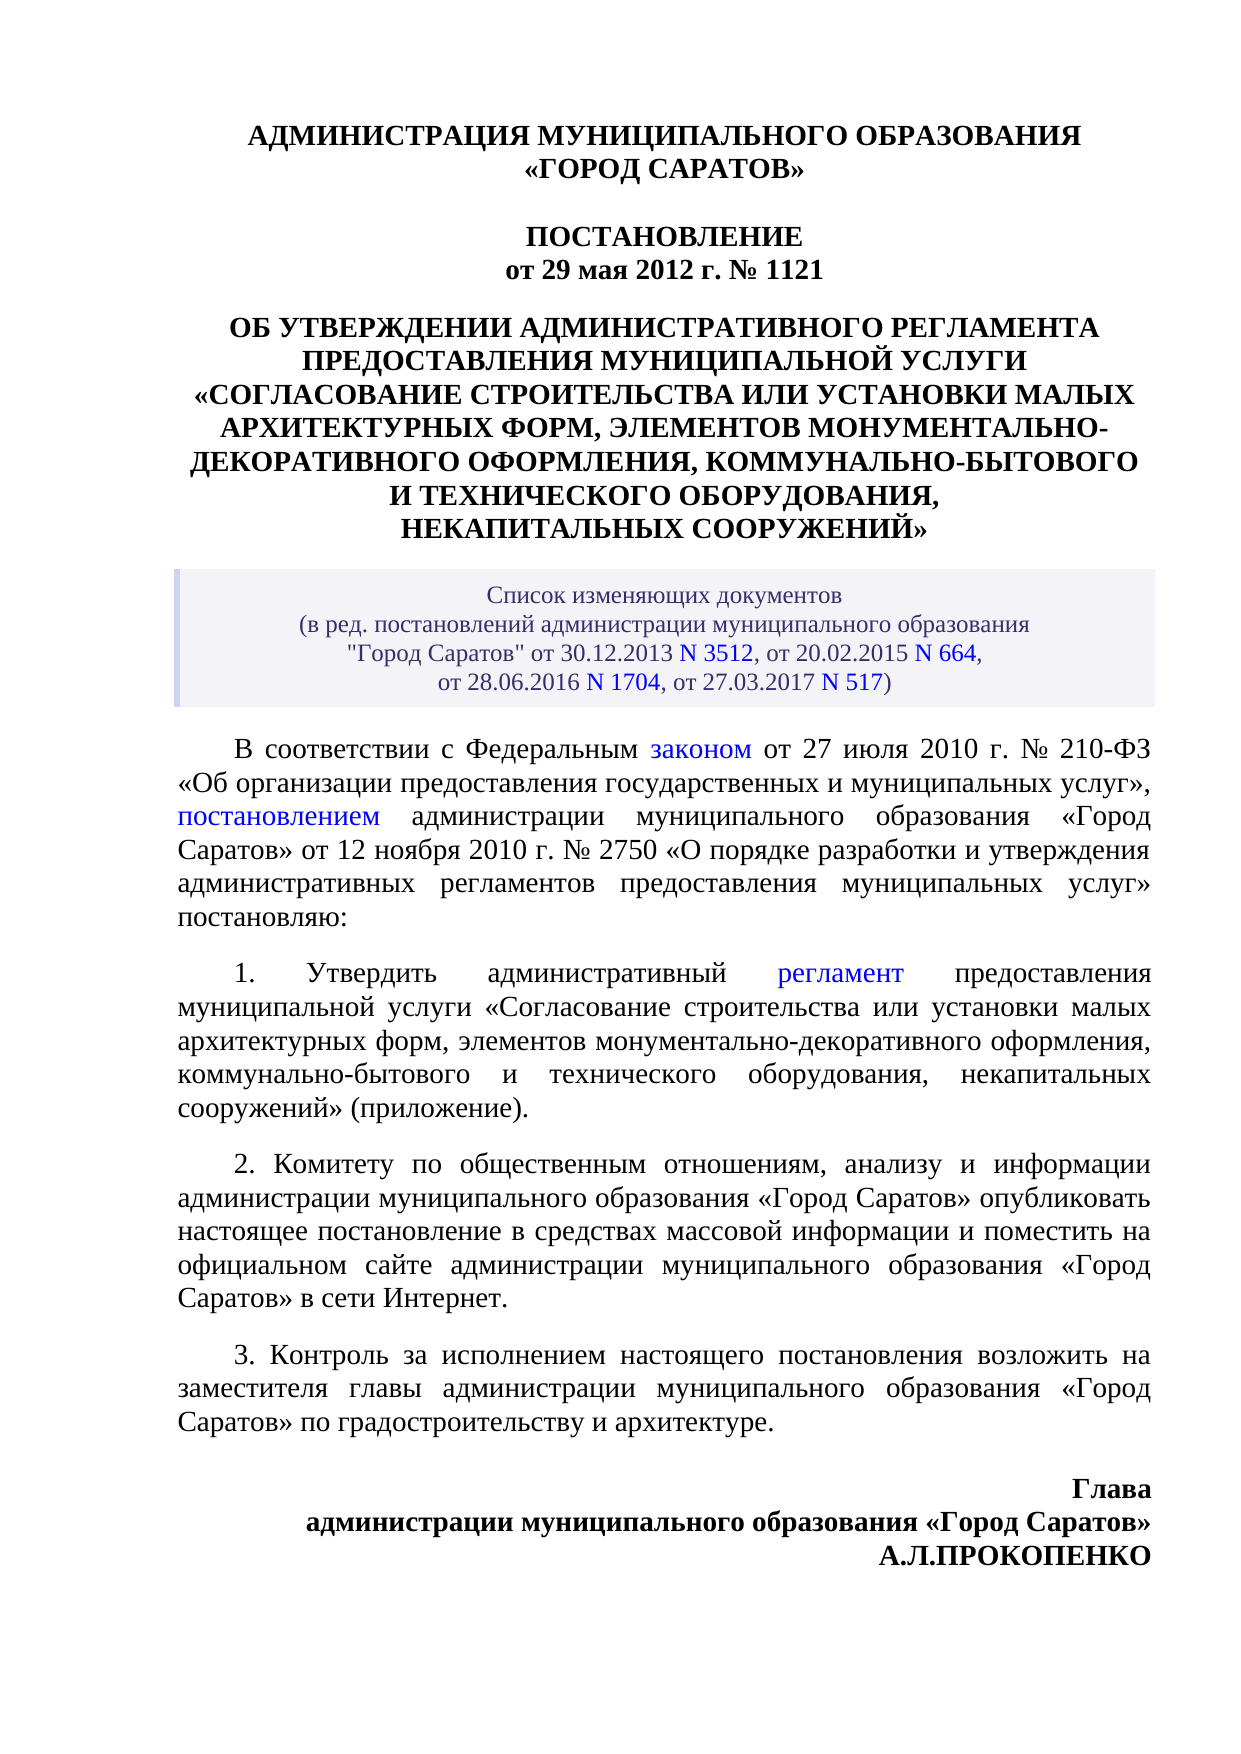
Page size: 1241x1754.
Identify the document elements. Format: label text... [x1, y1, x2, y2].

text 1. Утвердить административный регламент предоставления муниципальной услуги «Согласование строительства или установки малых архитектурных форм, элементов монументально-декоративного оформления, коммунально-бытового и технического оборудования, некапитальных сооружений» (приложение). [177, 956, 1152, 1123]
text В соответствии с Федеральным законом от 27 июля 2010 г. № 210-ФЗ «Об организации предоставления государственных и муниципальных услуг», постановлением администрации муниципального образования «Город Саратов» от 12 ноября 2010 г. № 2750 «О порядке разработки и утверждения административных регламентов предоставления муниципальных услуг» постановляю: [177, 731, 1152, 933]
title от 29 мая 2012 г. № 1121 [177, 252, 1152, 286]
title НЕКАПИТАЛЬНЫХ СООРУЖЕНИЙ» [177, 511, 1152, 545]
title ПОСТАНОВЛЕНИЕ [177, 219, 1152, 252]
text А.Л.ПРОКОПЕНКО [177, 1538, 1152, 1572]
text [177, 1504, 1152, 1538]
title АДМИНИСТРАЦИЯ МУНИЦИПАЛЬНОГО ОБРАЗОВАНИЯ [177, 118, 1152, 152]
title «ГОРОД САРАТОВ» [177, 152, 1152, 185]
text 3. Контроль за исполнением настоящего постановления возложить на заместителя главы администрации муниципального образования «Город Саратов» по градостроительству и архитектуре. [177, 1337, 1152, 1437]
title ОБ УТВЕРЖДЕНИИ АДМИНИСТРАТИВНОГО РЕГЛАМЕНТА ПРЕДОСТАВЛЕНИЯ МУНИЦИПАЛЬНОЙ УСЛУГИ «СОГЛАСОВАНИЕ СТРОИТЕЛЬСТВА ИЛИ УСТАНОВКИ МАЛЫХ АРХИТЕКТУРНЫХ ФОРМ, ЭЛЕМЕНТОВ МОНУМЕНТАЛЬНО-ДЕКОРАТИВНОГО ОФОРМЛЕНИЯ, КОММУНАЛЬНО-БЫТОВОГО И ТЕХНИЧЕСКОГО ОБОРУДОВАНИЯ, [177, 310, 1152, 511]
table_header Список изменяющих документов (в ред. постановлений администрации муниципального образования "Город Саратов" от 30.12.2013 N 3512, от 20.02.2015 N 664, от 28.06.2016 N 1704, от 27.03.2017 N 517) [180, 569, 1149, 707]
text Глава [177, 1471, 1152, 1504]
text 2. Комитету по общественным отношениям, анализу и информации администрации муниципального образования «Город Саратов» опубликовать настоящее постановление в средствах массовой информации и поместить на официальном сайте администрации муниципального образования «Город Саратов» в сети Интернет. [177, 1146, 1152, 1314]
